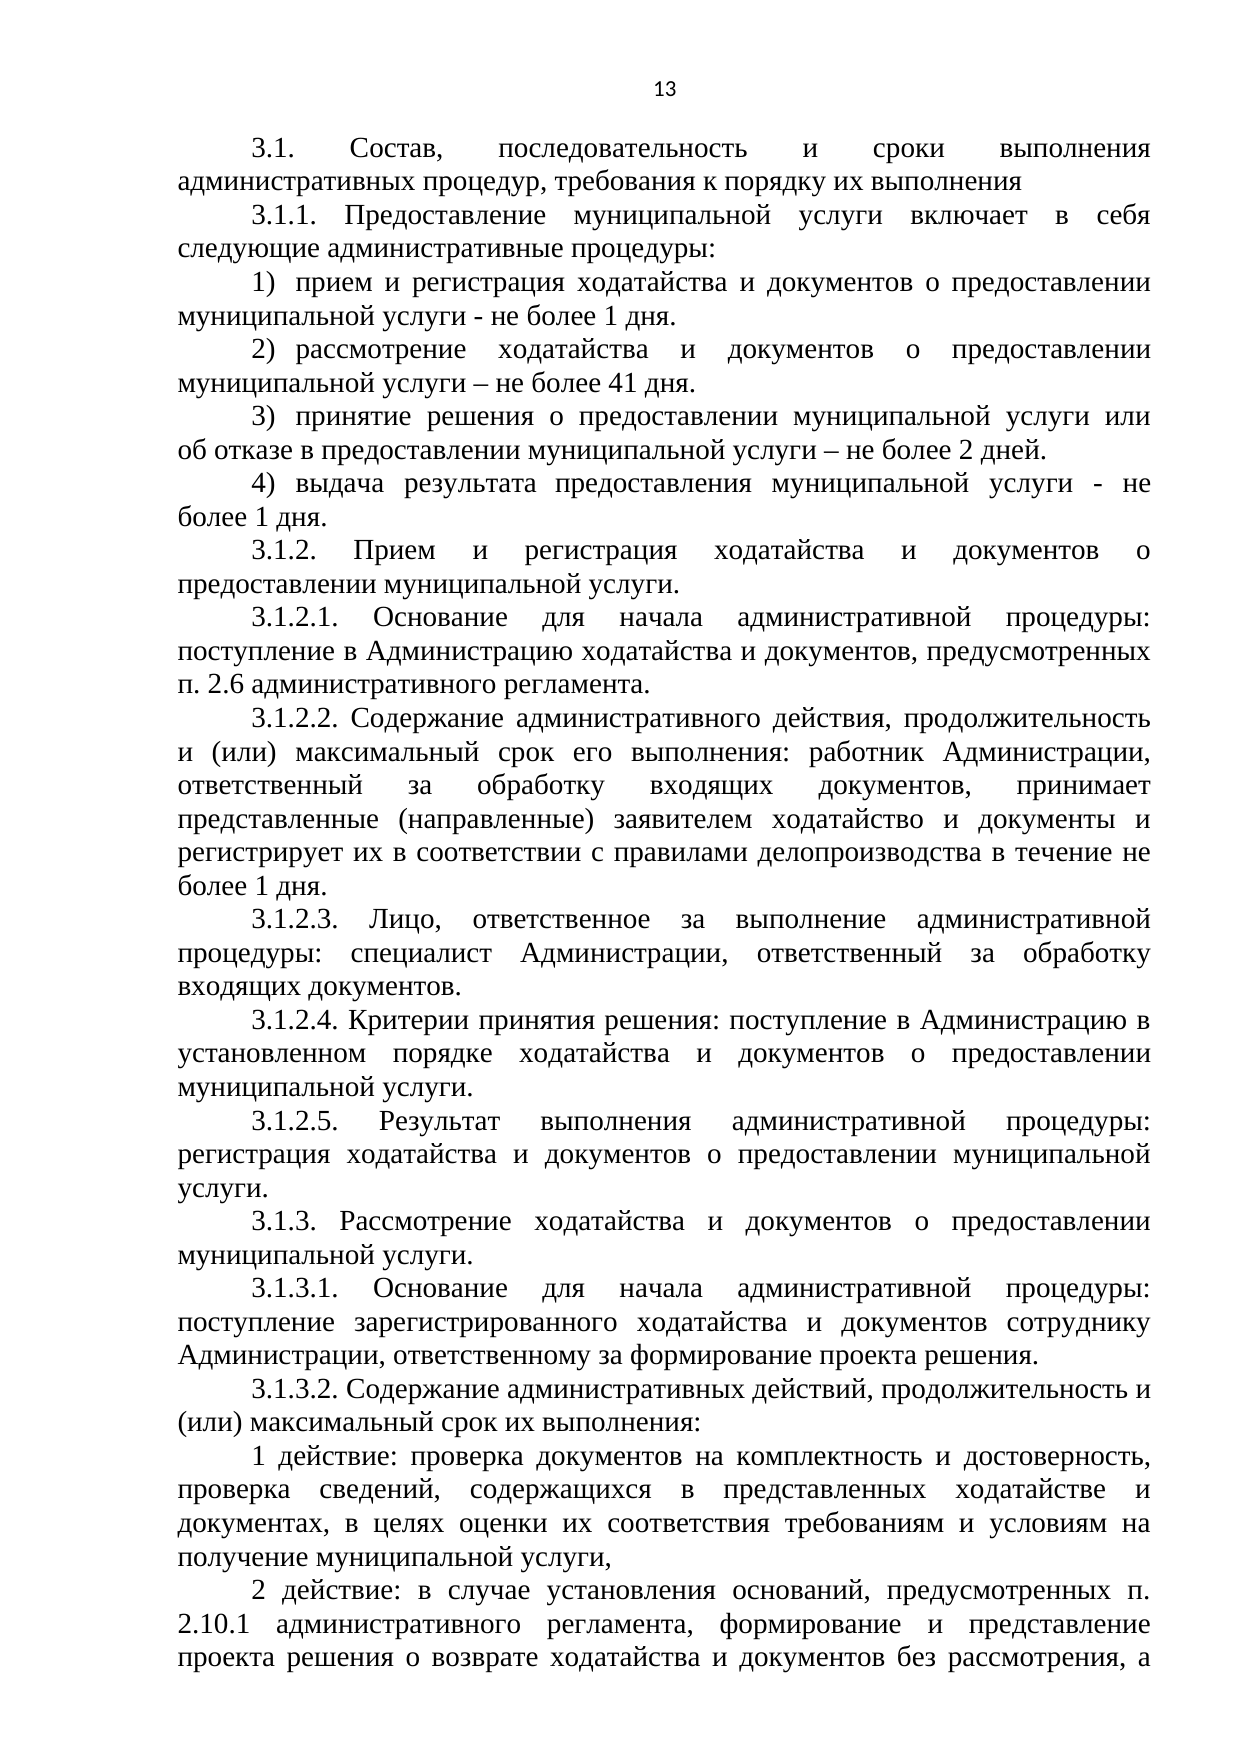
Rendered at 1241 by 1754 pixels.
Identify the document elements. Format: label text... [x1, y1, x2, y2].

text 3.1. Состав, последовательность и сроки выполнения административных процедур, требования к порядку их выполнения [177, 130, 1152, 197]
text 3.1.2.1. Основание для начала административной процедуры: поступление в Администрацию ходатайства и документов, предусмотренных п. 2.6 административного регламента. [177, 599, 1152, 700]
text 3.1.2.2. Содержание административного действия, продолжительность и (или) максимальный срок его выполнения: работник Администрации, ответственный за обработку входящих документов, принимает представленные (направленные) заявителем ходатайство и документы и регистрирует их в соответствии с правилами делопроизводства в течение не более 1 дня. [177, 700, 1152, 901]
text 3.1.2. Прием и регистрация ходатайства и документов о предоставлении муниципальной услуги. [177, 532, 1152, 599]
text 4) выдача результата предоставления муниципальной услуги - не более 1 дня. [177, 465, 1152, 532]
text 3.1.3. Рассмотрение ходатайства и документов о предоставлении муниципальной услуги. [177, 1203, 1152, 1270]
text 3.1.3.2. Содержание административных действий, продолжительность и (или) максимальный срок их выполнения: [177, 1371, 1152, 1438]
text 3.1.2.4. Критерии принятия решения: поступление в Администрацию в установленном порядке ходатайства и документов о предоставлении муниципальной услуги. [177, 1002, 1152, 1103]
text 3) принятие решения о предоставлении муниципальной услуги или об отказе в предоставлении муниципальной услуги – не более 2 дней. [177, 398, 1152, 465]
text 3.1.3.1. Основание для начала административной процедуры: поступление зарегистрированного ходатайства и документов сотруднику Администрации, ответственному за формирование проекта решения. [177, 1270, 1152, 1371]
text 1) прием и регистрация ходатайства и документов о предоставлении муниципальной услуги - не более 1 дня. [177, 264, 1152, 331]
text 1 действие: проверка документов на комплектность и достоверность, проверка сведений, содержащихся в представленных ходатайстве и документах, в целях оценки их соответствия требованиям и условиям на получение муниципальной услуги, [177, 1438, 1152, 1572]
text 2) рассмотрение ходатайства и документов о предоставлении муниципальной услуги – не более 41 дня. [177, 331, 1152, 398]
text 3.1.2.5. Результат выполнения административной процедуры: регистрация ходатайства и документов о предоставлении муниципальной услуги. [177, 1103, 1152, 1203]
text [177, 1572, 1152, 1673]
text 3.1.1. Предоставление муниципальной услуги включает в себя следующие административные процедуры: [177, 197, 1152, 264]
text 3.1.2.3. Лицо, ответственное за выполнение административной процедуры: специалист Администрации, ответственный за обработку входящих документов. [177, 901, 1152, 1002]
